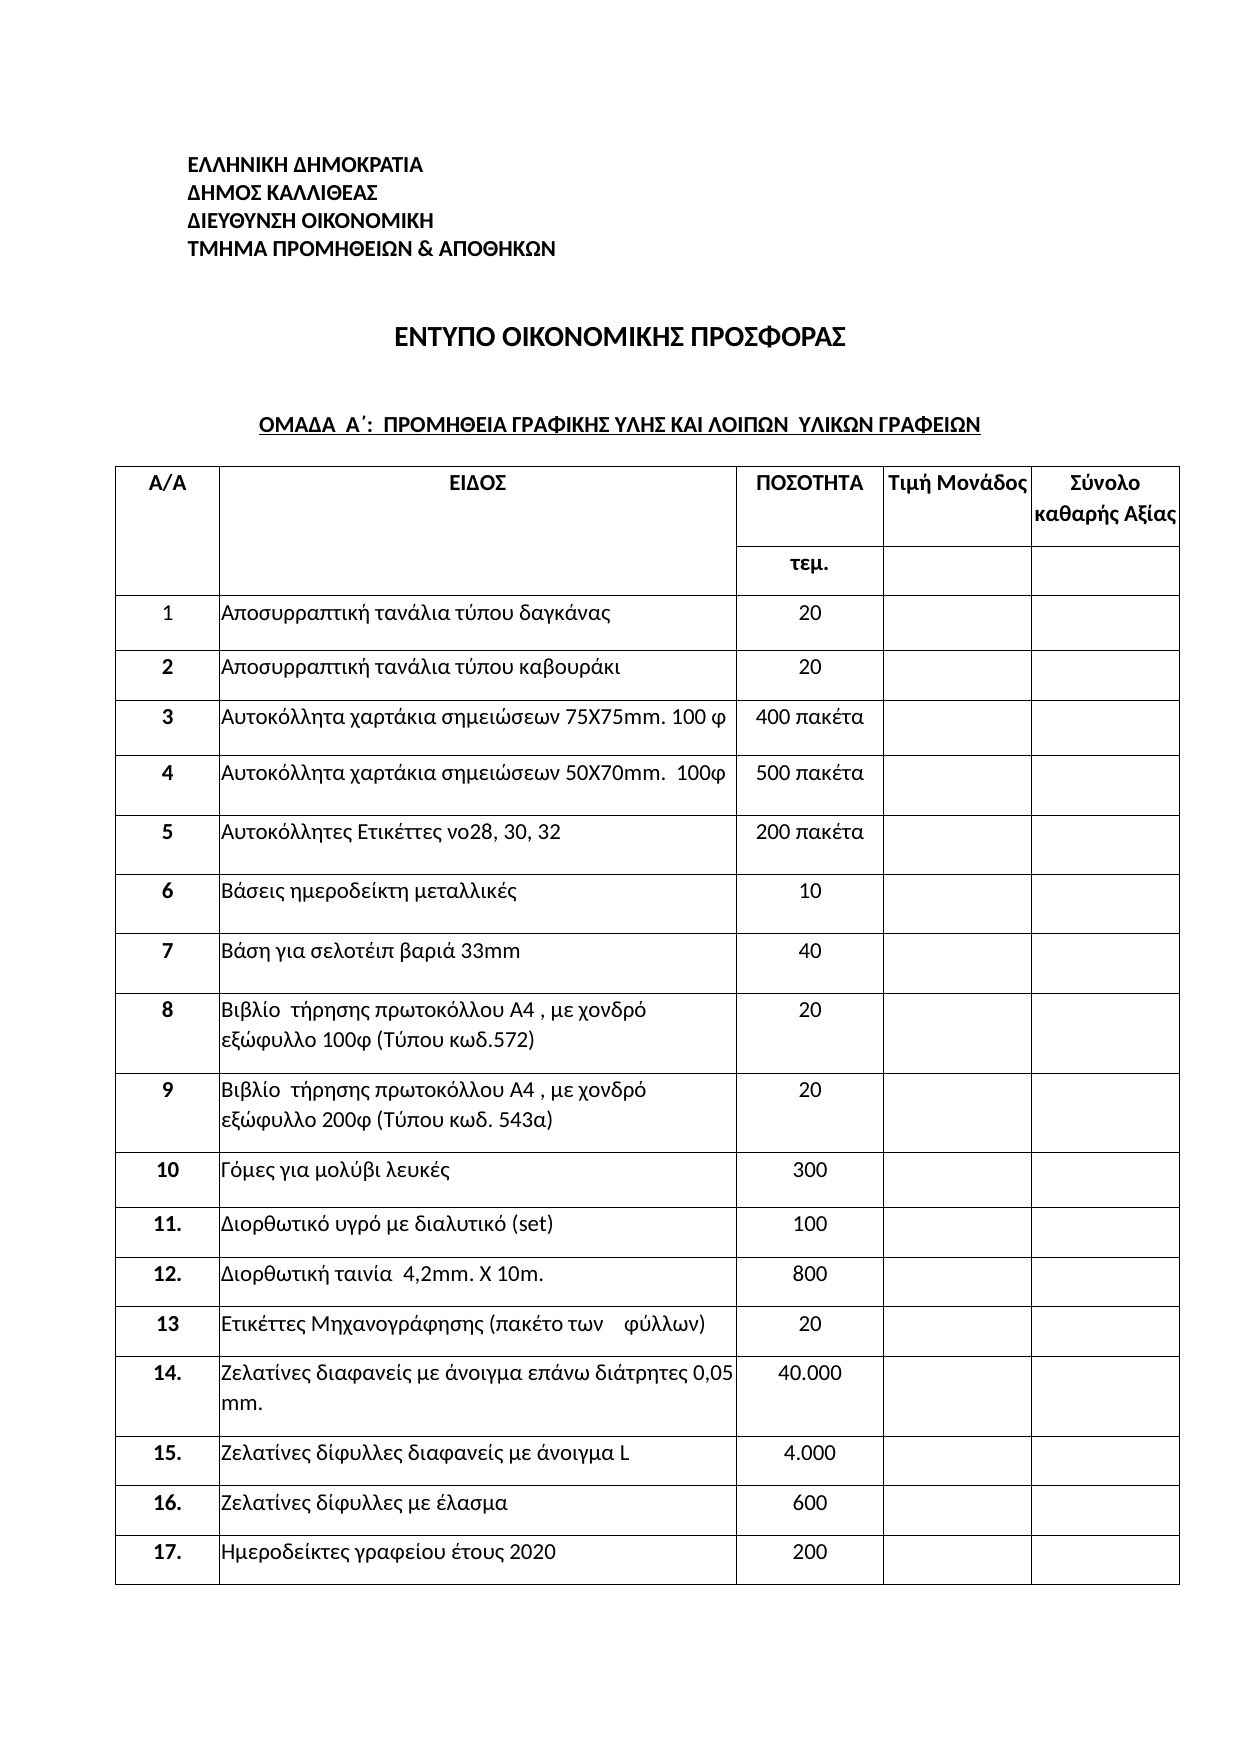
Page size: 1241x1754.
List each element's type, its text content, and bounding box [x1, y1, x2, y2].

table_header Σύνολο καθαρής Αξίας [1032, 467, 1179, 546]
table_cell Ημεροδείκτες γραφείου έτους 2020 [220, 1536, 736, 1584]
table_cell 400 πακέτα [737, 701, 883, 755]
table_cell 3 [116, 701, 219, 755]
table_cell 20 [737, 596, 883, 650]
table_cell 40.000 [737, 1357, 883, 1436]
text ΔΙΕΥΘΥΝΣΗ ΟΙΚΟΝΟΜΙΚΗ [187, 206, 1053, 234]
table_cell [884, 701, 1031, 755]
table_cell [884, 875, 1031, 933]
table_cell [884, 1536, 1031, 1584]
table_cell 500 πακέτα [737, 756, 883, 814]
table_cell 14. [116, 1357, 219, 1436]
table_cell [884, 1486, 1031, 1535]
table_cell [884, 1208, 1031, 1257]
table_cell 4.000 [737, 1437, 883, 1485]
table_cell [1032, 756, 1179, 814]
table_cell 8 [116, 994, 219, 1072]
text ΤΜΗΜΑ ΠΡΟΜΗΘΕΙΩΝ & ΑΠΟΘΗΚΩΝ [187, 234, 1053, 262]
table_cell [884, 1258, 1031, 1306]
table_cell Ζελατίνες διαφανείς με άνοιγμα επάνω διάτρητες 0,05 mm. [220, 1357, 736, 1436]
table_cell 11. [116, 1208, 219, 1257]
table_cell 10 [737, 875, 883, 933]
table_cell 9 [116, 1074, 219, 1152]
text ΔΗΜΟΣ ΚΑΛΛΙΘΕΑΣ [187, 178, 1053, 206]
table_cell Διορθωτική ταινία 4,2mm. X 10m. [220, 1258, 736, 1306]
table_header Τιμή Μονάδος [884, 467, 1031, 546]
table_cell 7 [116, 934, 219, 993]
table_cell [1032, 1074, 1179, 1152]
table_cell 20 [737, 651, 883, 700]
table_cell [1032, 1486, 1179, 1535]
table_cell [884, 994, 1031, 1072]
text ΕΛΛΗΝΙΚΗ ΔΗΜΟΚΡΑΤΙΑ [187, 150, 1053, 178]
table_cell 300 [737, 1153, 883, 1207]
table_cell 6 [116, 875, 219, 933]
table_cell Βιβλίο τήρησης πρωτοκόλλου Α4 , με χονδρό εξώφυλλο 200φ (Τύπου κωδ. 543α) [220, 1074, 736, 1152]
table_header ΠΟΣΟΤΗΤΑ [737, 467, 883, 546]
table_cell 10 [116, 1153, 219, 1207]
text ΟΜΑΔΑ Α΄: ΠΡΟΜΗΘΕΙΑ ΓΡΑΦΙΚΗΣ ΥΛΗΣ ΚΑΙ ΛΟΙΠΩΝ ΥΛΙΚΩΝ ΓΡΑΦΕΙΩΝ [187, 410, 1053, 438]
table_cell 200 [737, 1536, 883, 1584]
table_cell Βάσεις ημεροδείκτη μεταλλικές [220, 875, 736, 933]
table_cell 2 [116, 651, 219, 700]
table_cell [1032, 994, 1179, 1072]
table_cell [1032, 1307, 1179, 1356]
table_header Α/Α [116, 467, 219, 595]
table_cell 1 [116, 596, 219, 650]
table_cell 15. [116, 1437, 219, 1485]
table_cell Αποσυρραπτική τανάλια τύπου δαγκάνας [220, 596, 736, 650]
table_cell 16. [116, 1486, 219, 1535]
table_cell 13 [116, 1307, 219, 1356]
table_cell Ζελατίνες δίφυλλες διαφανείς με άνοιγμα L [220, 1437, 736, 1485]
table_cell Αυτοκόλλητες Ετικέττες νο28, 30, 32 [220, 816, 736, 874]
table_cell [1032, 816, 1179, 874]
table_cell 12. [116, 1258, 219, 1306]
table_cell [1032, 1258, 1179, 1306]
table_cell Αυτοκόλλητα χαρτάκια σημειώσεων 50Χ70mm. 100φ [220, 756, 736, 814]
table_cell [884, 816, 1031, 874]
table_cell [884, 756, 1031, 814]
table_cell [1032, 701, 1179, 755]
table_cell [884, 1357, 1031, 1436]
table_cell Βάση για σελοτέιπ βαριά 33mm [220, 934, 736, 993]
table_cell 17. [116, 1536, 219, 1584]
table_cell 40 [737, 934, 883, 993]
table_cell Ζελατίνες δίφυλλες με έλασμα [220, 1486, 736, 1535]
table_cell [884, 1153, 1031, 1207]
table_cell 20 [737, 1307, 883, 1356]
table_cell [884, 934, 1031, 993]
table_cell 200 πακέτα [737, 816, 883, 874]
table_header ΕΙΔΟΣ [220, 467, 736, 595]
table_cell [1032, 596, 1179, 650]
text ΕΝΤΥΠΟ ΟΙΚΟΝΟΜΙΚΗΣ ΠΡΟΣΦΟΡΑΣ [187, 318, 1053, 354]
table_cell [884, 1074, 1031, 1152]
table_cell [884, 1307, 1031, 1356]
table_cell 5 [116, 816, 219, 874]
table_cell [1032, 875, 1179, 933]
table_cell Ετικέττες Μηχανογράφησης (πακέτο των φύλλων) [220, 1307, 736, 1356]
table_cell 20 [737, 1074, 883, 1152]
table_cell Βιβλίο τήρησης πρωτοκόλλου Α4 , με χονδρό εξώφυλλο 100φ (Τύπου κωδ.572) [220, 994, 736, 1072]
table_cell [1032, 934, 1179, 993]
table_cell [884, 596, 1031, 650]
table_cell [1032, 1536, 1179, 1584]
table_cell [1032, 1437, 1179, 1485]
table_cell [1032, 1208, 1179, 1257]
table_cell [1032, 1357, 1179, 1436]
table_cell [884, 547, 1031, 595]
table_cell [1032, 1153, 1179, 1207]
table_cell [1032, 651, 1179, 700]
table_cell [884, 651, 1031, 700]
table_cell 20 [737, 994, 883, 1072]
table_cell 800 [737, 1258, 883, 1306]
table_cell 4 [116, 756, 219, 814]
table_cell [1032, 547, 1179, 595]
table_cell Αποσυρραπτική τανάλια τύπου καβουράκι [220, 651, 736, 700]
table_cell Γόμες για μολύβι λευκές [220, 1153, 736, 1207]
table_cell 600 [737, 1486, 883, 1535]
table_cell 100 [737, 1208, 883, 1257]
table_cell τεμ. [737, 547, 883, 595]
table_cell Αυτοκόλλητα χαρτάκια σημειώσεων 75Χ75mm. 100 φ [220, 701, 736, 755]
table_cell [884, 1437, 1031, 1485]
table_cell Διορθωτικό υγρό με διαλυτικό (set) [220, 1208, 736, 1257]
